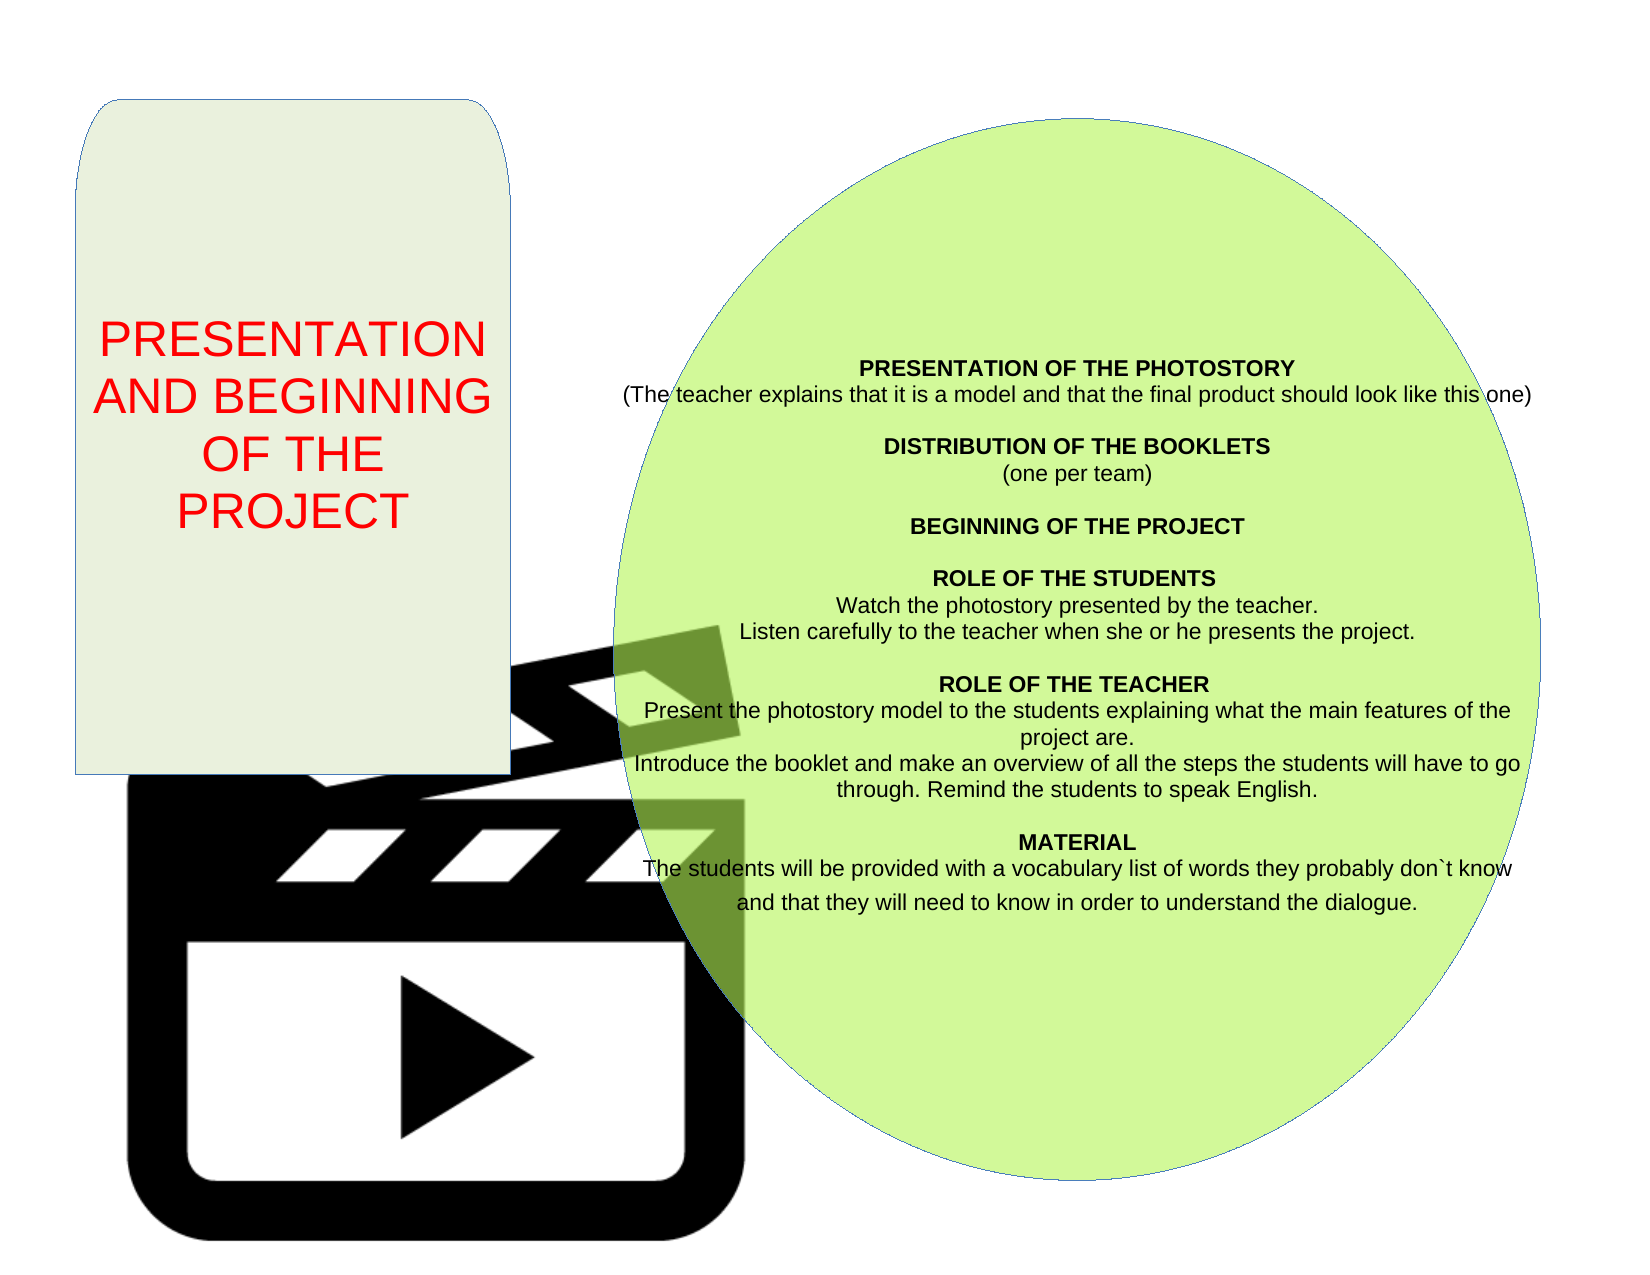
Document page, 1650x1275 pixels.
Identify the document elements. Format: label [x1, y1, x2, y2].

picture [52, 550, 819, 1275]
